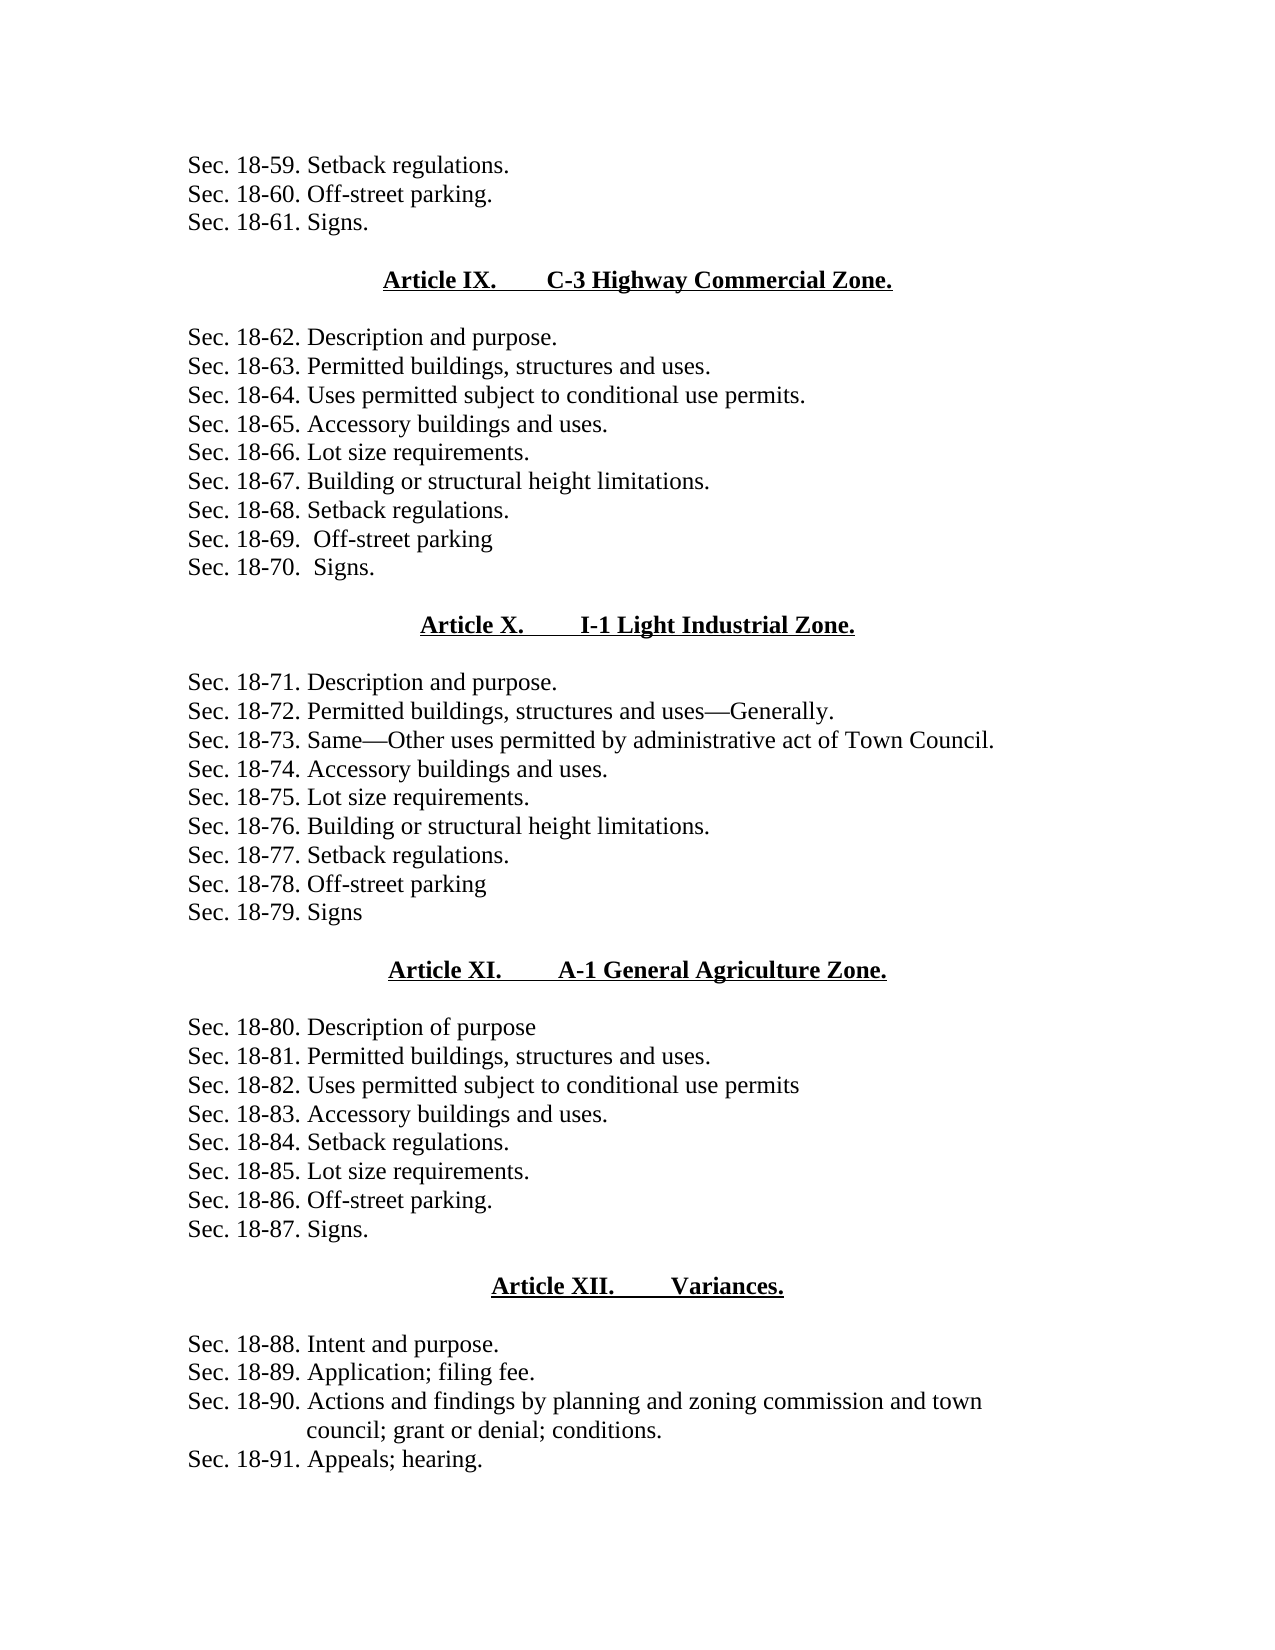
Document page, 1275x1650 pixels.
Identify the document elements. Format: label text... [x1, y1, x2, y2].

text Sec. 18-61. Signs. [187, 207, 1087, 236]
text Sec. 18-68. Setback regulations. [187, 495, 1087, 524]
text Sec. 18-82. Uses permitted subject to conditional use permits [187, 1070, 1087, 1099]
text Article IX. C-3 Highway Commercial Zone. [187, 265, 1087, 294]
text Sec. 18-70. Signs. [187, 552, 1087, 581]
text Sec. 18-84. Setback regulations. [187, 1127, 1087, 1156]
text Sec. 18-91. Appeals; hearing. [187, 1444, 1087, 1472]
text council; grant or denial; conditions. [187, 1415, 1087, 1444]
text Sec. 18-80. Description of purpose [187, 1012, 1087, 1041]
text Sec. 18-71. Description and purpose. [187, 667, 1087, 696]
text Sec. 18-67. Building or structural height limitations. [187, 466, 1087, 495]
text Article X. I-1 Light Industrial Zone. [187, 610, 1087, 639]
text Sec. 18-86. Off-street parking. [187, 1185, 1087, 1214]
text Sec. 18-64. Uses permitted subject to conditional use permits. [187, 380, 1087, 409]
text Article XII. Variances. [187, 1271, 1087, 1300]
text Sec. 18-62. Description and purpose. [187, 322, 1087, 351]
text Sec. 18-90. Actions and findings by planning and zoning commission and town [187, 1386, 1087, 1415]
text Sec. 18-89. Application; filing fee. [187, 1357, 1087, 1386]
text Article XI. A-1 General Agriculture Zone. [187, 955, 1087, 984]
text Sec. 18-60. Off-street parking. [187, 179, 1087, 207]
text Sec. 18-76. Building or structural height limitations. [187, 811, 1087, 840]
text Sec. 18-65. Accessory buildings and uses. [187, 409, 1087, 437]
text Sec. 18-88. Intent and purpose. [187, 1329, 1087, 1357]
text Sec. 18-63. Permitted buildings, structures and uses. [187, 351, 1087, 380]
text Sec. 18-81. Permitted buildings, structures and uses. [187, 1041, 1087, 1070]
text Sec. 18-78. Off-street parking [187, 869, 1087, 897]
text Sec. 18-59. Setback regulations. [187, 150, 1087, 179]
text Sec. 18-66. Lot size requirements. [187, 437, 1087, 466]
text Sec. 18-87. Signs. [187, 1214, 1087, 1242]
text Sec. 18-77. Setback regulations. [187, 840, 1087, 869]
text Sec. 18-83. Accessory buildings and uses. [187, 1099, 1087, 1127]
text Sec. 18-85. Lot size requirements. [187, 1156, 1087, 1185]
text Sec. 18-75. Lot size requirements. [187, 782, 1087, 811]
text Sec. 18-73. Same—Other uses permitted by administrative act of Town Council. [187, 725, 1087, 754]
text Sec. 18-79. Signs [187, 897, 1087, 926]
text Sec. 18-69. Off-street parking [187, 524, 1087, 552]
text Sec. 18-74. Accessory buildings and uses. [187, 754, 1087, 782]
text Sec. 18-72. Permitted buildings, structures and uses—Generally. [187, 696, 1087, 725]
